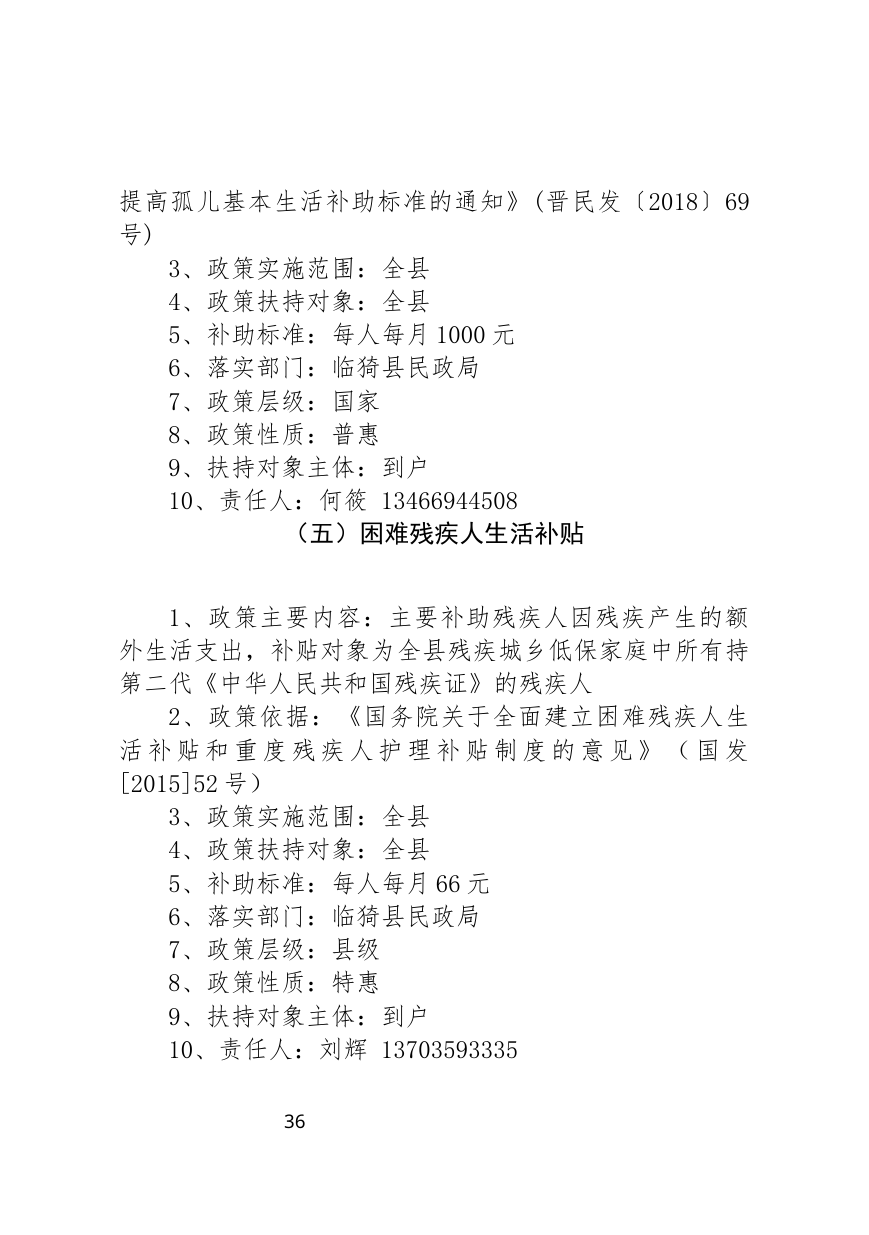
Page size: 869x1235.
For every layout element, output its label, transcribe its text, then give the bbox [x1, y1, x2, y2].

text 8、政策性质：特惠 [118, 964, 750, 998]
text 6、落实部门：临猗县民政局 [118, 349, 750, 383]
text 5、补助标准：每人每月66元 [118, 865, 750, 898]
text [118, 183, 750, 250]
text 6、落实部门：临猗县民政局 [118, 898, 750, 931]
text 8、政策性质：普惠 [118, 416, 750, 449]
text 2、政策依据：《国务院关于全面建立困难残疾人生活补贴和重度残疾人护理补贴制度的意见》（国发[2015]52号） [118, 698, 750, 798]
text 10、责任人：何筱 13466944508 [118, 482, 750, 516]
text 5、补助标准：每人每月1000元 [118, 316, 750, 349]
text 4、政策扶持对象：全县 [118, 831, 750, 865]
text 1、政策主要内容：主要补助残疾人因残疾产生的额外生活支出，补贴对象为全县残疾城乡低保家庭中所有持第二代《中华人民共和国残疾证》的残疾人 [118, 599, 750, 698]
text 3、政策实施范围：全县 [118, 250, 750, 283]
text 7、政策层级：县级 [118, 931, 750, 964]
text 10、责任人：刘辉 13703593335 [118, 1031, 750, 1064]
text 3、政策实施范围：全县 [118, 798, 750, 831]
text 4、政策扶持对象：全县 [118, 283, 750, 316]
text （五）困难残疾人生活补贴 [118, 516, 750, 549]
text 9、扶持对象主体：到户 [118, 998, 750, 1031]
text 9、扶持对象主体：到户 [118, 449, 750, 482]
text 7、政策层级：国家 [118, 383, 750, 416]
